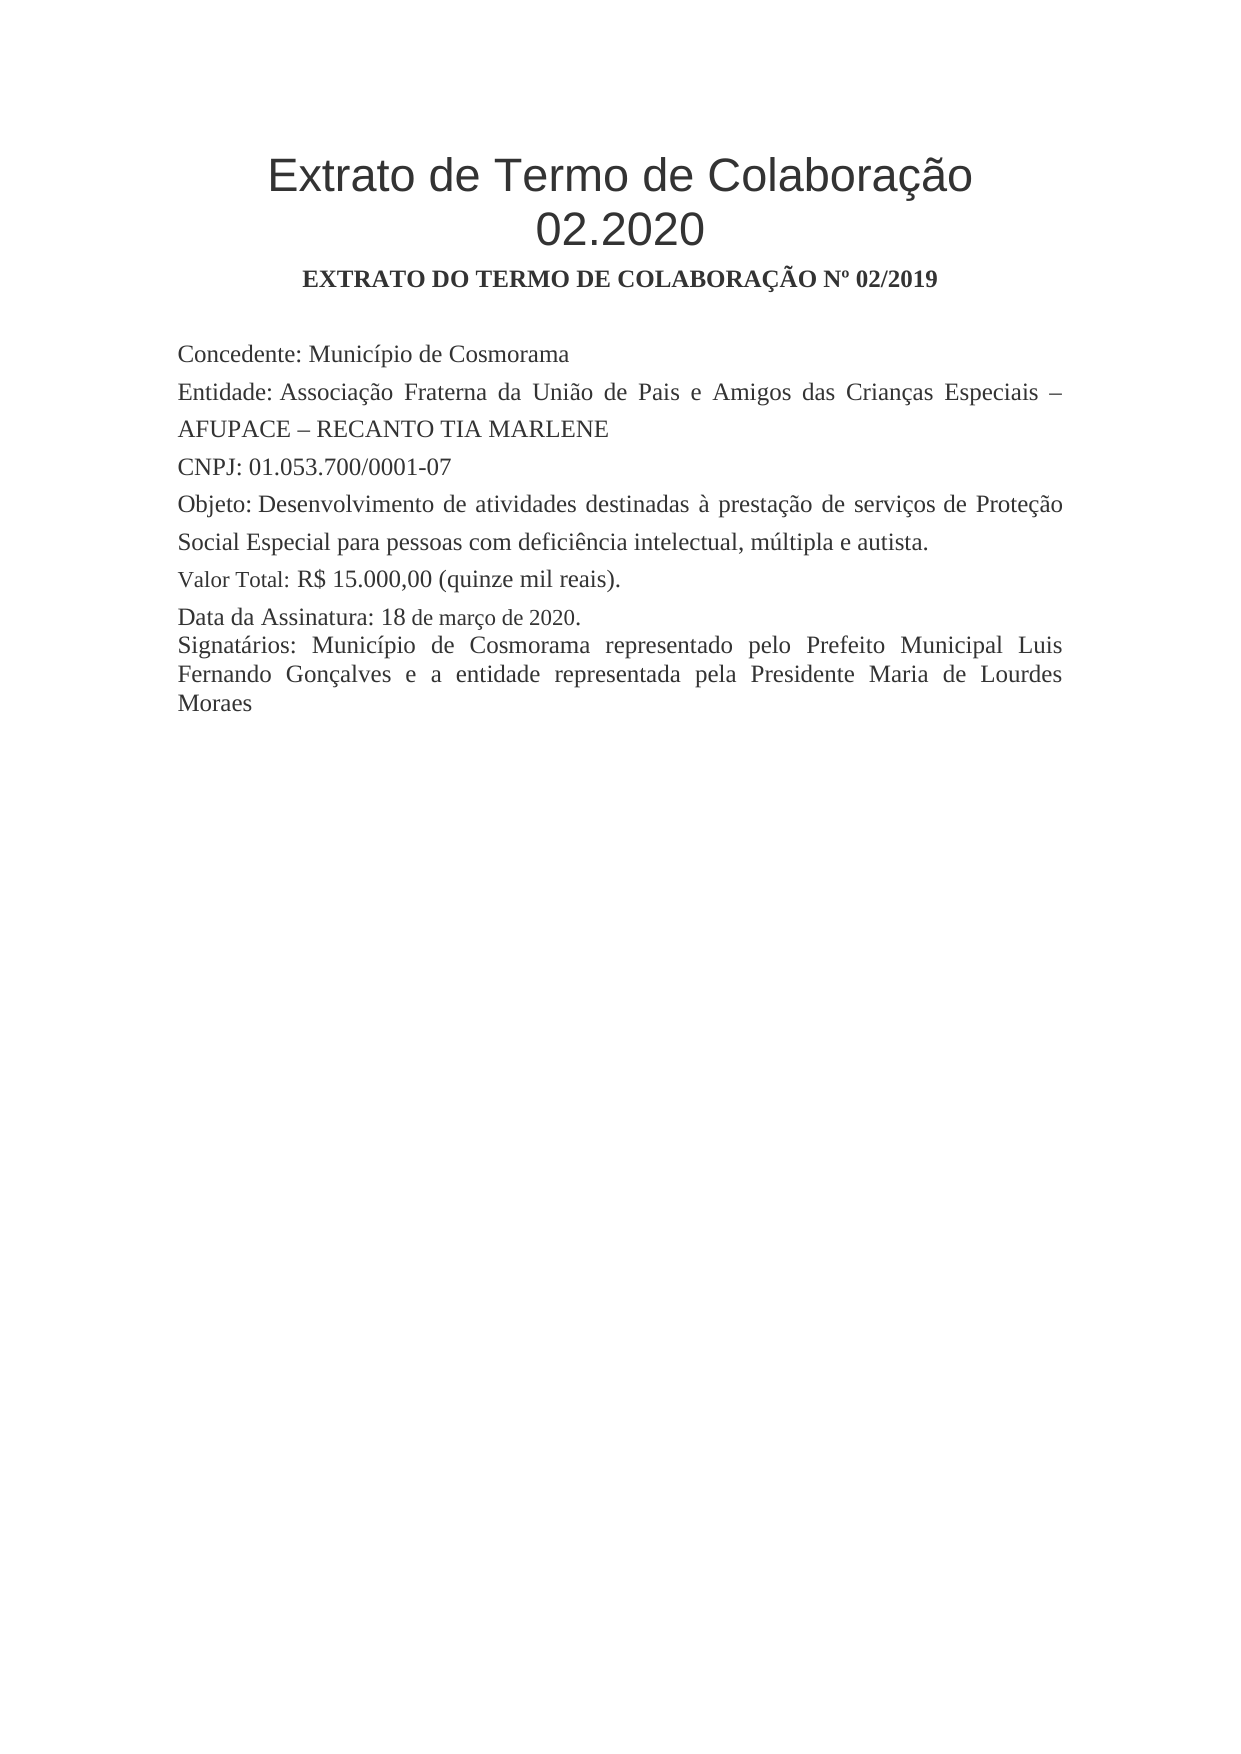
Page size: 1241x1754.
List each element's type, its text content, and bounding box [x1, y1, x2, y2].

text CNPJ: 01.053.700/0001-07 [177, 443, 1063, 481]
text Data da Assinatura: 18 de março de 2020. [177, 593, 1063, 631]
text Entidade: Associação Fraterna da União de Pais e Amigos das Crianças Especiais – AFUPACE – RECANTO TIA MARLENE [177, 368, 1063, 443]
text Extrato de Termo de Colaboração 02.2020 [177, 148, 1063, 256]
text Signatários: Município de Cosmorama representado pelo Prefeito Municipal Luis Fernando Gonçalves e a entidade representada pela Presidente Maria de Lourdes Moraes [177, 631, 1063, 717]
text Objeto: Desenvolvimento de atividades destinadas à prestação de serviços de Proteção Social Especial para pessoas com deficiência intelectual, múltipla e autista. [177, 481, 1063, 556]
text Concedente: Município de Cosmorama [177, 331, 1063, 368]
text EXTRATO DO TERMO DE COLABORAÇÃO Nº 02/2019 [177, 256, 1063, 293]
text Valor Total: R$ 15.000,00 (quinze mil reais). [177, 556, 1063, 593]
